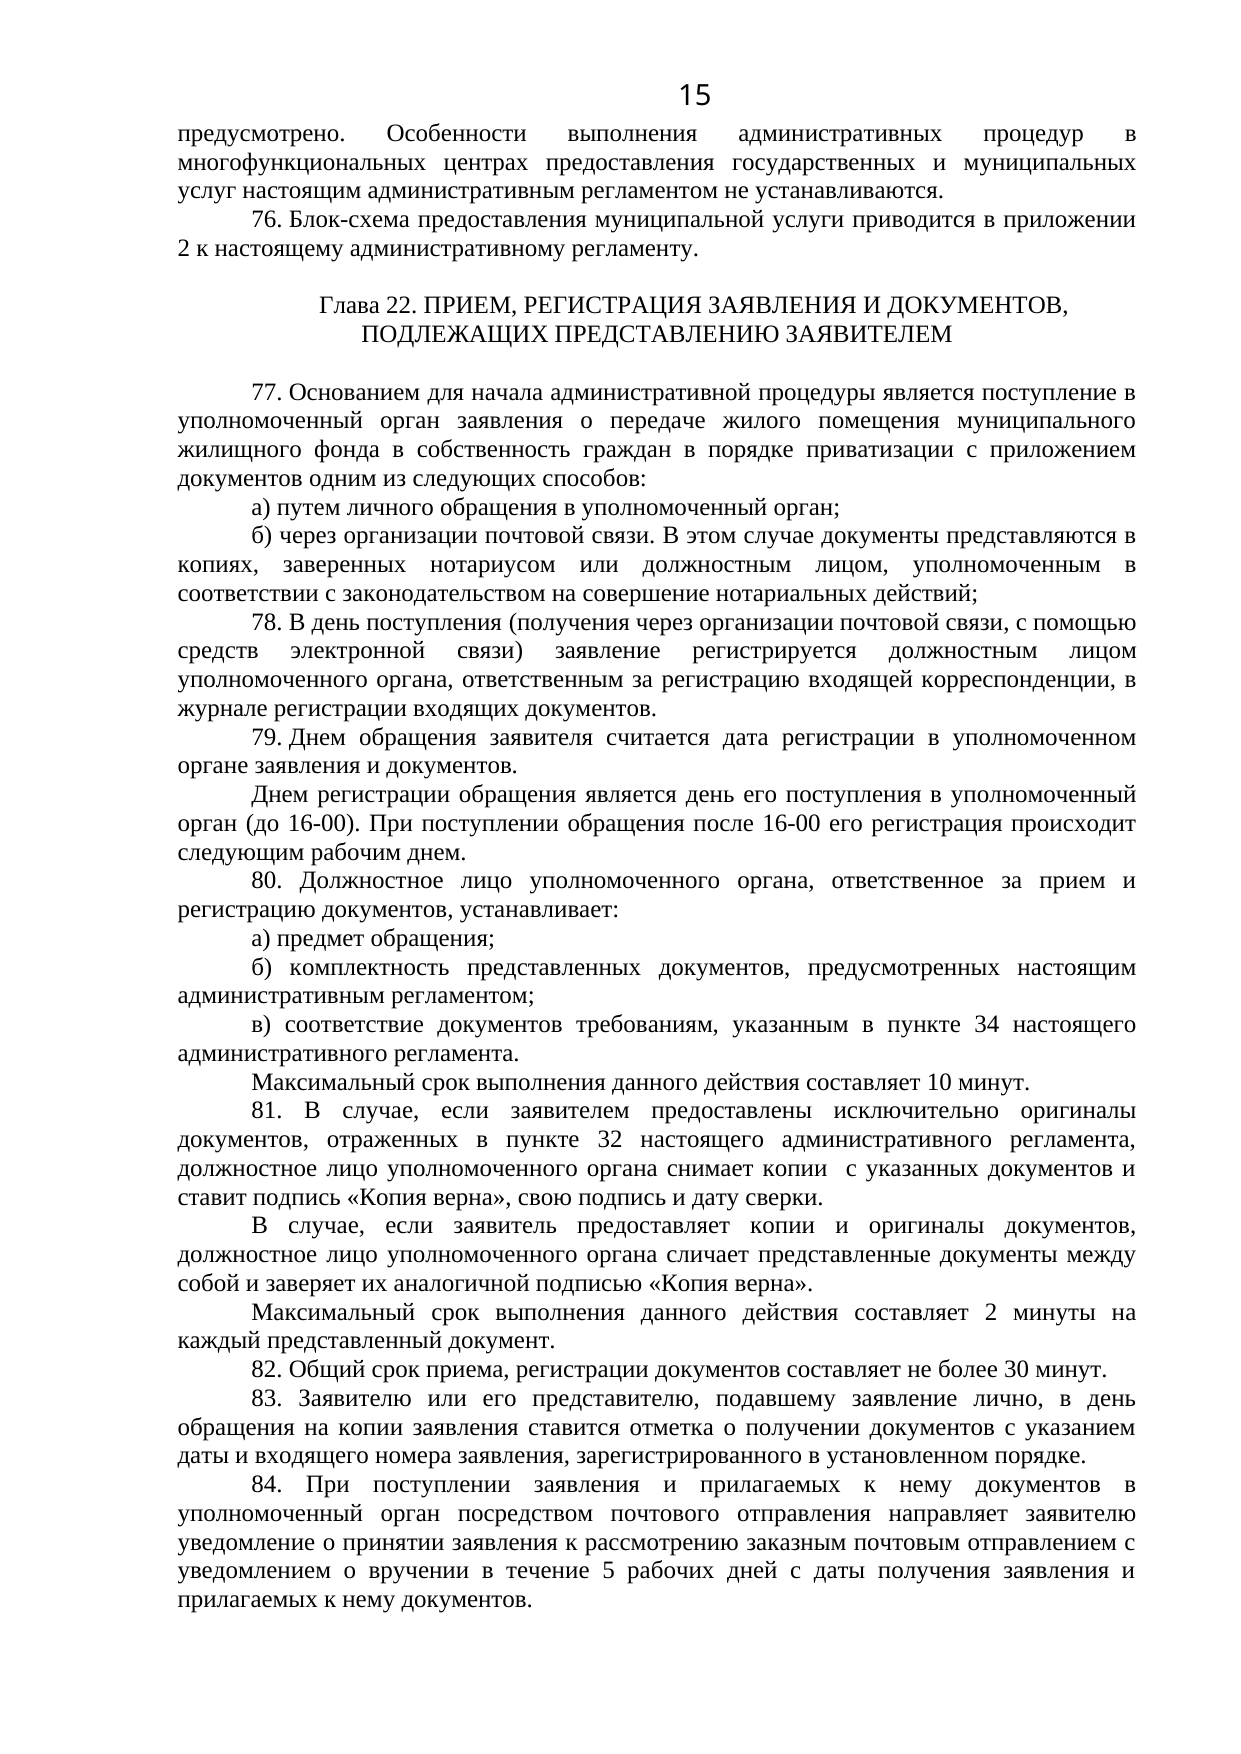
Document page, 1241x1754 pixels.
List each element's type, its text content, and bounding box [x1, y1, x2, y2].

text Максимальный срок выполнения данного действия составляет 2 минуты на каждый представленный документ. [177, 1297, 1137, 1354]
text Днем регистрации обращения является день его поступления в уполномоченный орган (до 16-00). При поступлении обращения после 16-00 его регистрация происходит следующим рабочим днем. [177, 779, 1137, 866]
text 77. Основанием для начала административной процедуры является поступление в уполномоченный орган заявления о передаче жилого помещения муниципального жилищного фонда в собственность граждан в порядке приватизации с приложением документов одним из следующих способов: [177, 377, 1137, 492]
text 82. Общий срок приема, регистрации документов составляет не более 30 минут. [177, 1354, 1137, 1383]
text 81. В случае, если заявителем предоставлены исключительно оригиналы документов, отраженных в пункте 32 настоящего административного регламента, должностное лицо уполномоченного органа снимает копии с указанных документов и ставит подпись «Копия верна», свою подпись и дату сверки. [177, 1096, 1137, 1211]
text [177, 118, 1137, 204]
text В случае, если заявитель предоставляет копии и оригиналы документов, должностное лицо уполномоченного органа сличает представленные документы между собой и заверяет их аналогичной подписью «Копия верна». [177, 1211, 1137, 1297]
text б) комплектность представленных документов, предусмотренных настоящим административным регламентом; [177, 952, 1137, 1009]
text 80. Должностное лицо уполномоченного органа, ответственное за прием и регистрацию документов, устанавливает: [177, 866, 1137, 923]
text 78. В день поступления (получения через организации почтовой связи, с помощью средств электронной связи) заявление регистрируется должностным лицом уполномоченного органа, ответственным за регистрацию входящей корреспонденции, в журнале регистрации входящих документов. [177, 607, 1137, 722]
text 79. Днем обращения заявителя считается дата регистрации в уполномоченном органе заявления и документов. [177, 722, 1137, 779]
text 76. Блок-схема предоставления муниципальной услуги приводится в приложении 2 к настоящему административному регламенту. [177, 204, 1137, 262]
text 84. При поступлении заявления и прилагаемых к нему документов в уполномоченный орган посредством почтового отправления направляет заявителю уведомление о принятии заявления к рассмотрению заказным почтовым отправлением с уведомлением о вручении в течение 5 рабочих дней с даты получения заявления и прилагаемых к нему документов. [177, 1469, 1137, 1613]
text а) предмет обращения; [177, 923, 1137, 952]
text Глава 22. ПРИЕМ, РЕГИСТРАЦИЯ ЗАЯВЛЕНИЯ И ДОКУМЕНТОВ, ПОДЛЕЖАЩИХ ПРЕДСТАВЛЕНИЮ ЗАЯВИТЕЛЕМ [177, 291, 1137, 348]
text 83. Заявителю или его представителю, подавшему заявление лично, в день обращения на копии заявления ставится отметка о получении документов с указанием даты и входящего номера заявления, зарегистрированного в установленном порядке. [177, 1383, 1137, 1469]
text Максимальный срок выполнения данного действия составляет 10 минут. [177, 1067, 1137, 1096]
text б) через организации почтовой связи. В этом случае документы представляются в копиях, заверенных нотариусом или должностным лицом, уполномоченным в соответствии с законодательством на совершение нотариальных действий; [177, 521, 1137, 607]
text в) соответствие документов требованиям, указанным в пункте 34 настоящего административного регламента. [177, 1009, 1137, 1067]
text а) путем личного обращения в уполномоченный орган; [177, 492, 1137, 521]
